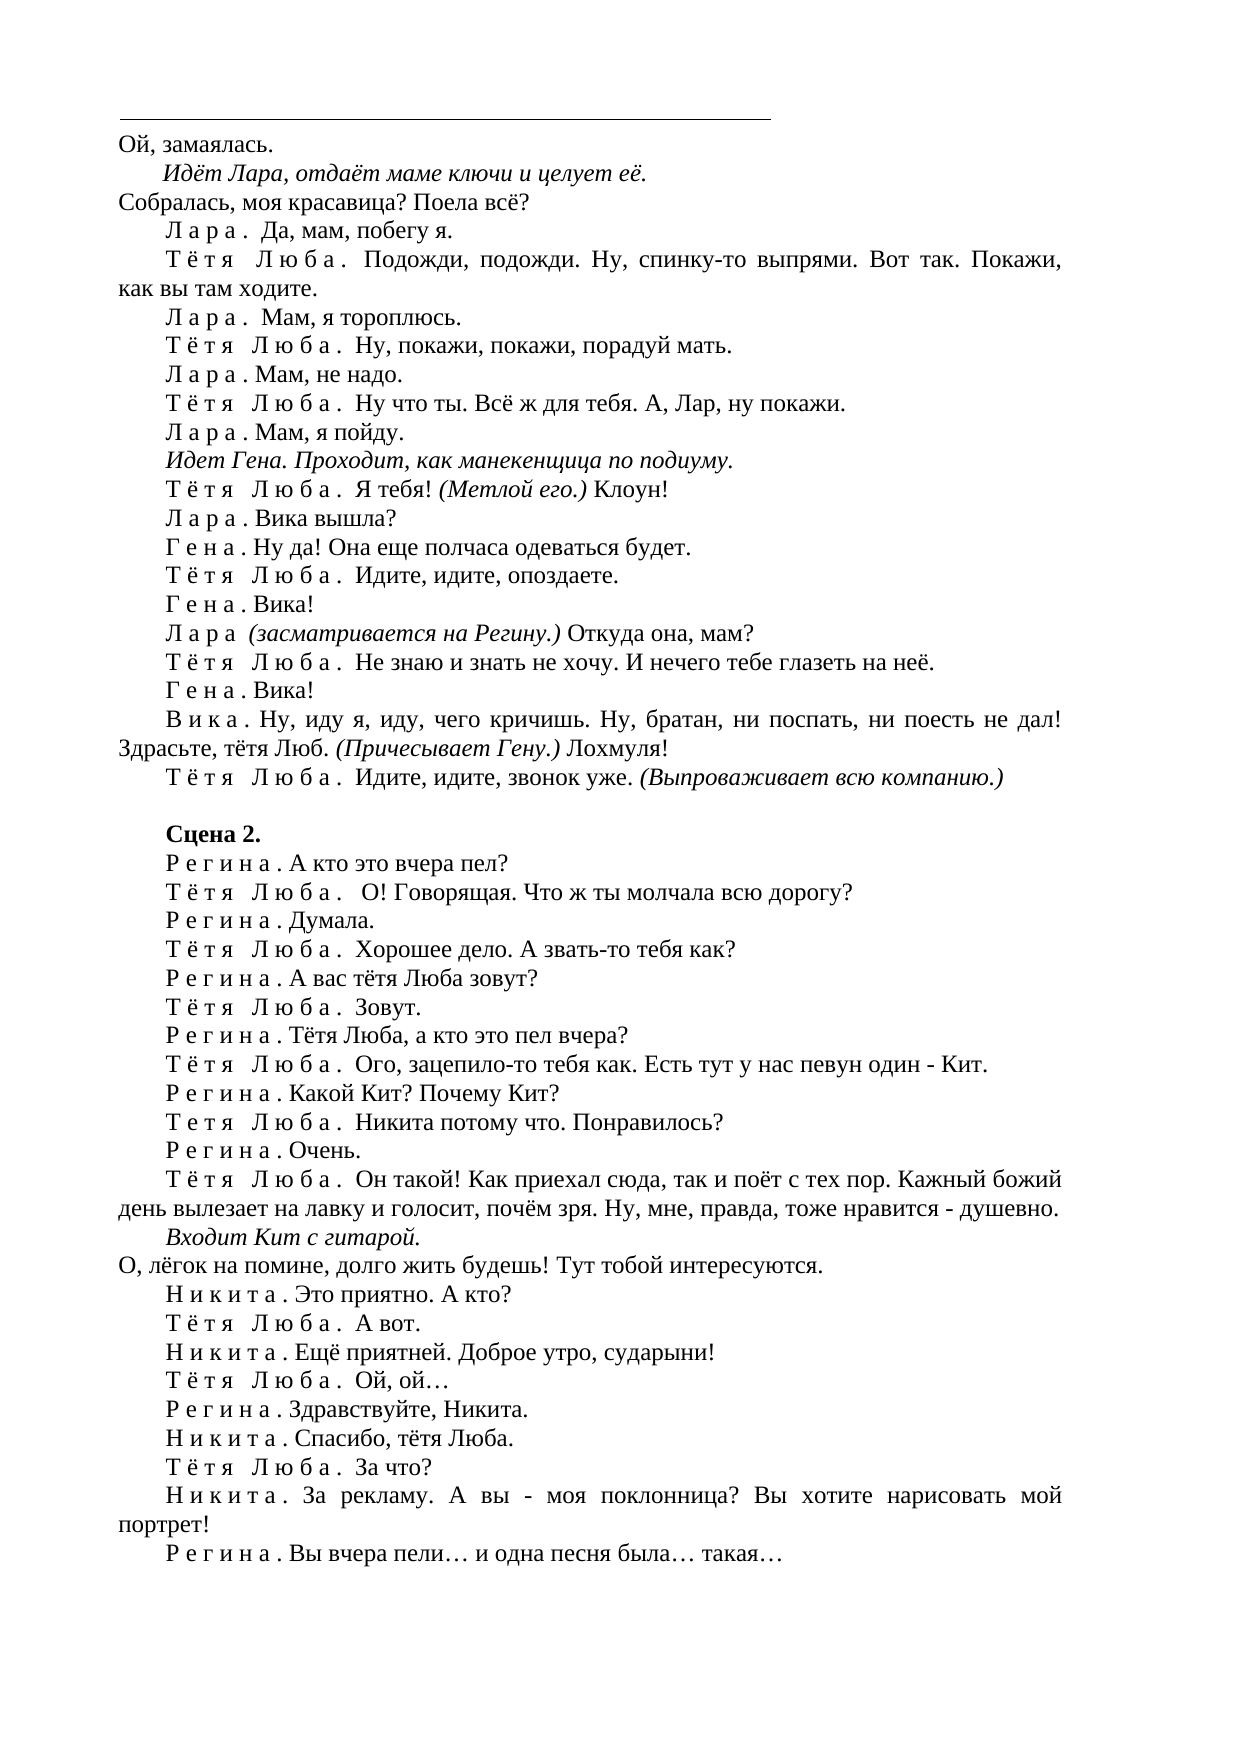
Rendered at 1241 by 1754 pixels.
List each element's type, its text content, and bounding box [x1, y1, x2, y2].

text Гена. Вика! [118, 589, 1063, 618]
text Лара. Да, мам, побегу я. [118, 216, 1063, 244]
text Лара. Вика вышла? [118, 503, 1063, 532]
text Тётя Люба. Хорошее дело. А звать-то тебя как? [118, 934, 1063, 963]
text Тётя Люба. Идите, идите, звонок уже. (Выпроваживает всю компанию.) [118, 762, 1063, 791]
text Тётя Люба. Ого, зацепило-то тебя как. Есть тут у нас певун один - Кит. [118, 1049, 1063, 1078]
text Идёт Лара, отдаёт маме ключи и целует её. [118, 158, 1063, 187]
text Гена. Ну да! Она еще полчаса одеваться будет. [118, 532, 1063, 561]
text Тётя Люба. Не знаю и знать не хочу. И нечего тебе глазеть на неё. [118, 647, 1063, 676]
text Вика. Ну, иду я, иду, чего кричишь. Ну, братан, ни поспать, ни поесть не дал! Здрасьте, тётя Люб. (Причесывает Гену.) Лохмуля! [118, 704, 1063, 762]
text Регина. А вас тётя Люба зовут? [118, 963, 1063, 992]
text Регина. Думала. [118, 906, 1063, 934]
text Собралась, моя красавица? Поела всё? [118, 187, 1063, 216]
text Лара. Мам, я пойду. [118, 417, 1063, 446]
text Гена. Вика! [118, 676, 1063, 704]
text Никита. Это приятно. А кто? [118, 1279, 1063, 1308]
text Тётя Люба. Ну, покажи, покажи, порадуй мать. [118, 331, 1063, 359]
text Тётя Люба. Он такой! Как приехал сюда, так и поёт с тех пор. Кажный божий день вылезает на лавку и голосит, почём зря. Ну, мне, правда, тоже нравится - душевно. [118, 1164, 1063, 1222]
text Тетя Люба. Никита потому что. Понравилось? [118, 1107, 1063, 1136]
text Регина. Какой Кит? Почему Кит? [118, 1078, 1063, 1107]
text Идет Гена. Проходит, как манекенщица по подиуму. [118, 446, 1063, 474]
text Никита. Спасибо, тётя Люба. [118, 1423, 1063, 1452]
text Никита. За рекламу. А вы - моя поклонница? Вы хотите нарисовать мой портрет! [118, 1481, 1063, 1538]
text Тётя Люба. О! Говорящая. Что ж ты молчала всю дорогу? [118, 877, 1063, 906]
text О, лёгок на помине, долго жить будешь! Тут тобой интересуются. [118, 1251, 1063, 1279]
text Тётя Люба. Ой, ой… [118, 1366, 1063, 1394]
text Тётя Люба. За что? [118, 1452, 1063, 1481]
text Тётя Люба. Подожди, подожди. Ну, спинку-то выпрями. Вот так. Покажи, как вы там ходите. [118, 244, 1063, 302]
text Входит Кит с гитарой. [118, 1222, 1063, 1251]
text Тётя Люба. Зовут. [118, 992, 1063, 1021]
text Лара. Мам, не надо. [118, 359, 1063, 388]
text Регина. Тётя Люба, а кто это пел вчера? [118, 1021, 1063, 1049]
text Лара. Мам, я тороплюсь. [118, 302, 1063, 331]
text Регина. Очень. [118, 1136, 1063, 1164]
text Тётя Люба. А вот. [118, 1308, 1063, 1337]
text Ой, замаялась. [118, 129, 1063, 158]
text Регина. А кто это вчера пел? [118, 848, 1063, 877]
text Тётя Люба. Ну что ты. Всё ж для тебя. А, Лар, ну покажи. [118, 388, 1063, 417]
text Тётя Люба. Идите, идите, опоздаете. [118, 561, 1063, 589]
text Никита. Ещё приятней. Доброе утро, сударыни! [118, 1337, 1063, 1366]
text Сцена 2. [118, 819, 1063, 848]
text Регина. Вы вчера пели… и одна песня была… такая… [118, 1538, 1063, 1567]
text Лара (засматривается на Регину.) Откуда она, мам? [118, 618, 1063, 647]
text Тётя Люба. Я тебя! (Метлой его.) Клоун! [118, 474, 1063, 503]
text Регина. Здравствуйте, Никита. [118, 1394, 1063, 1423]
